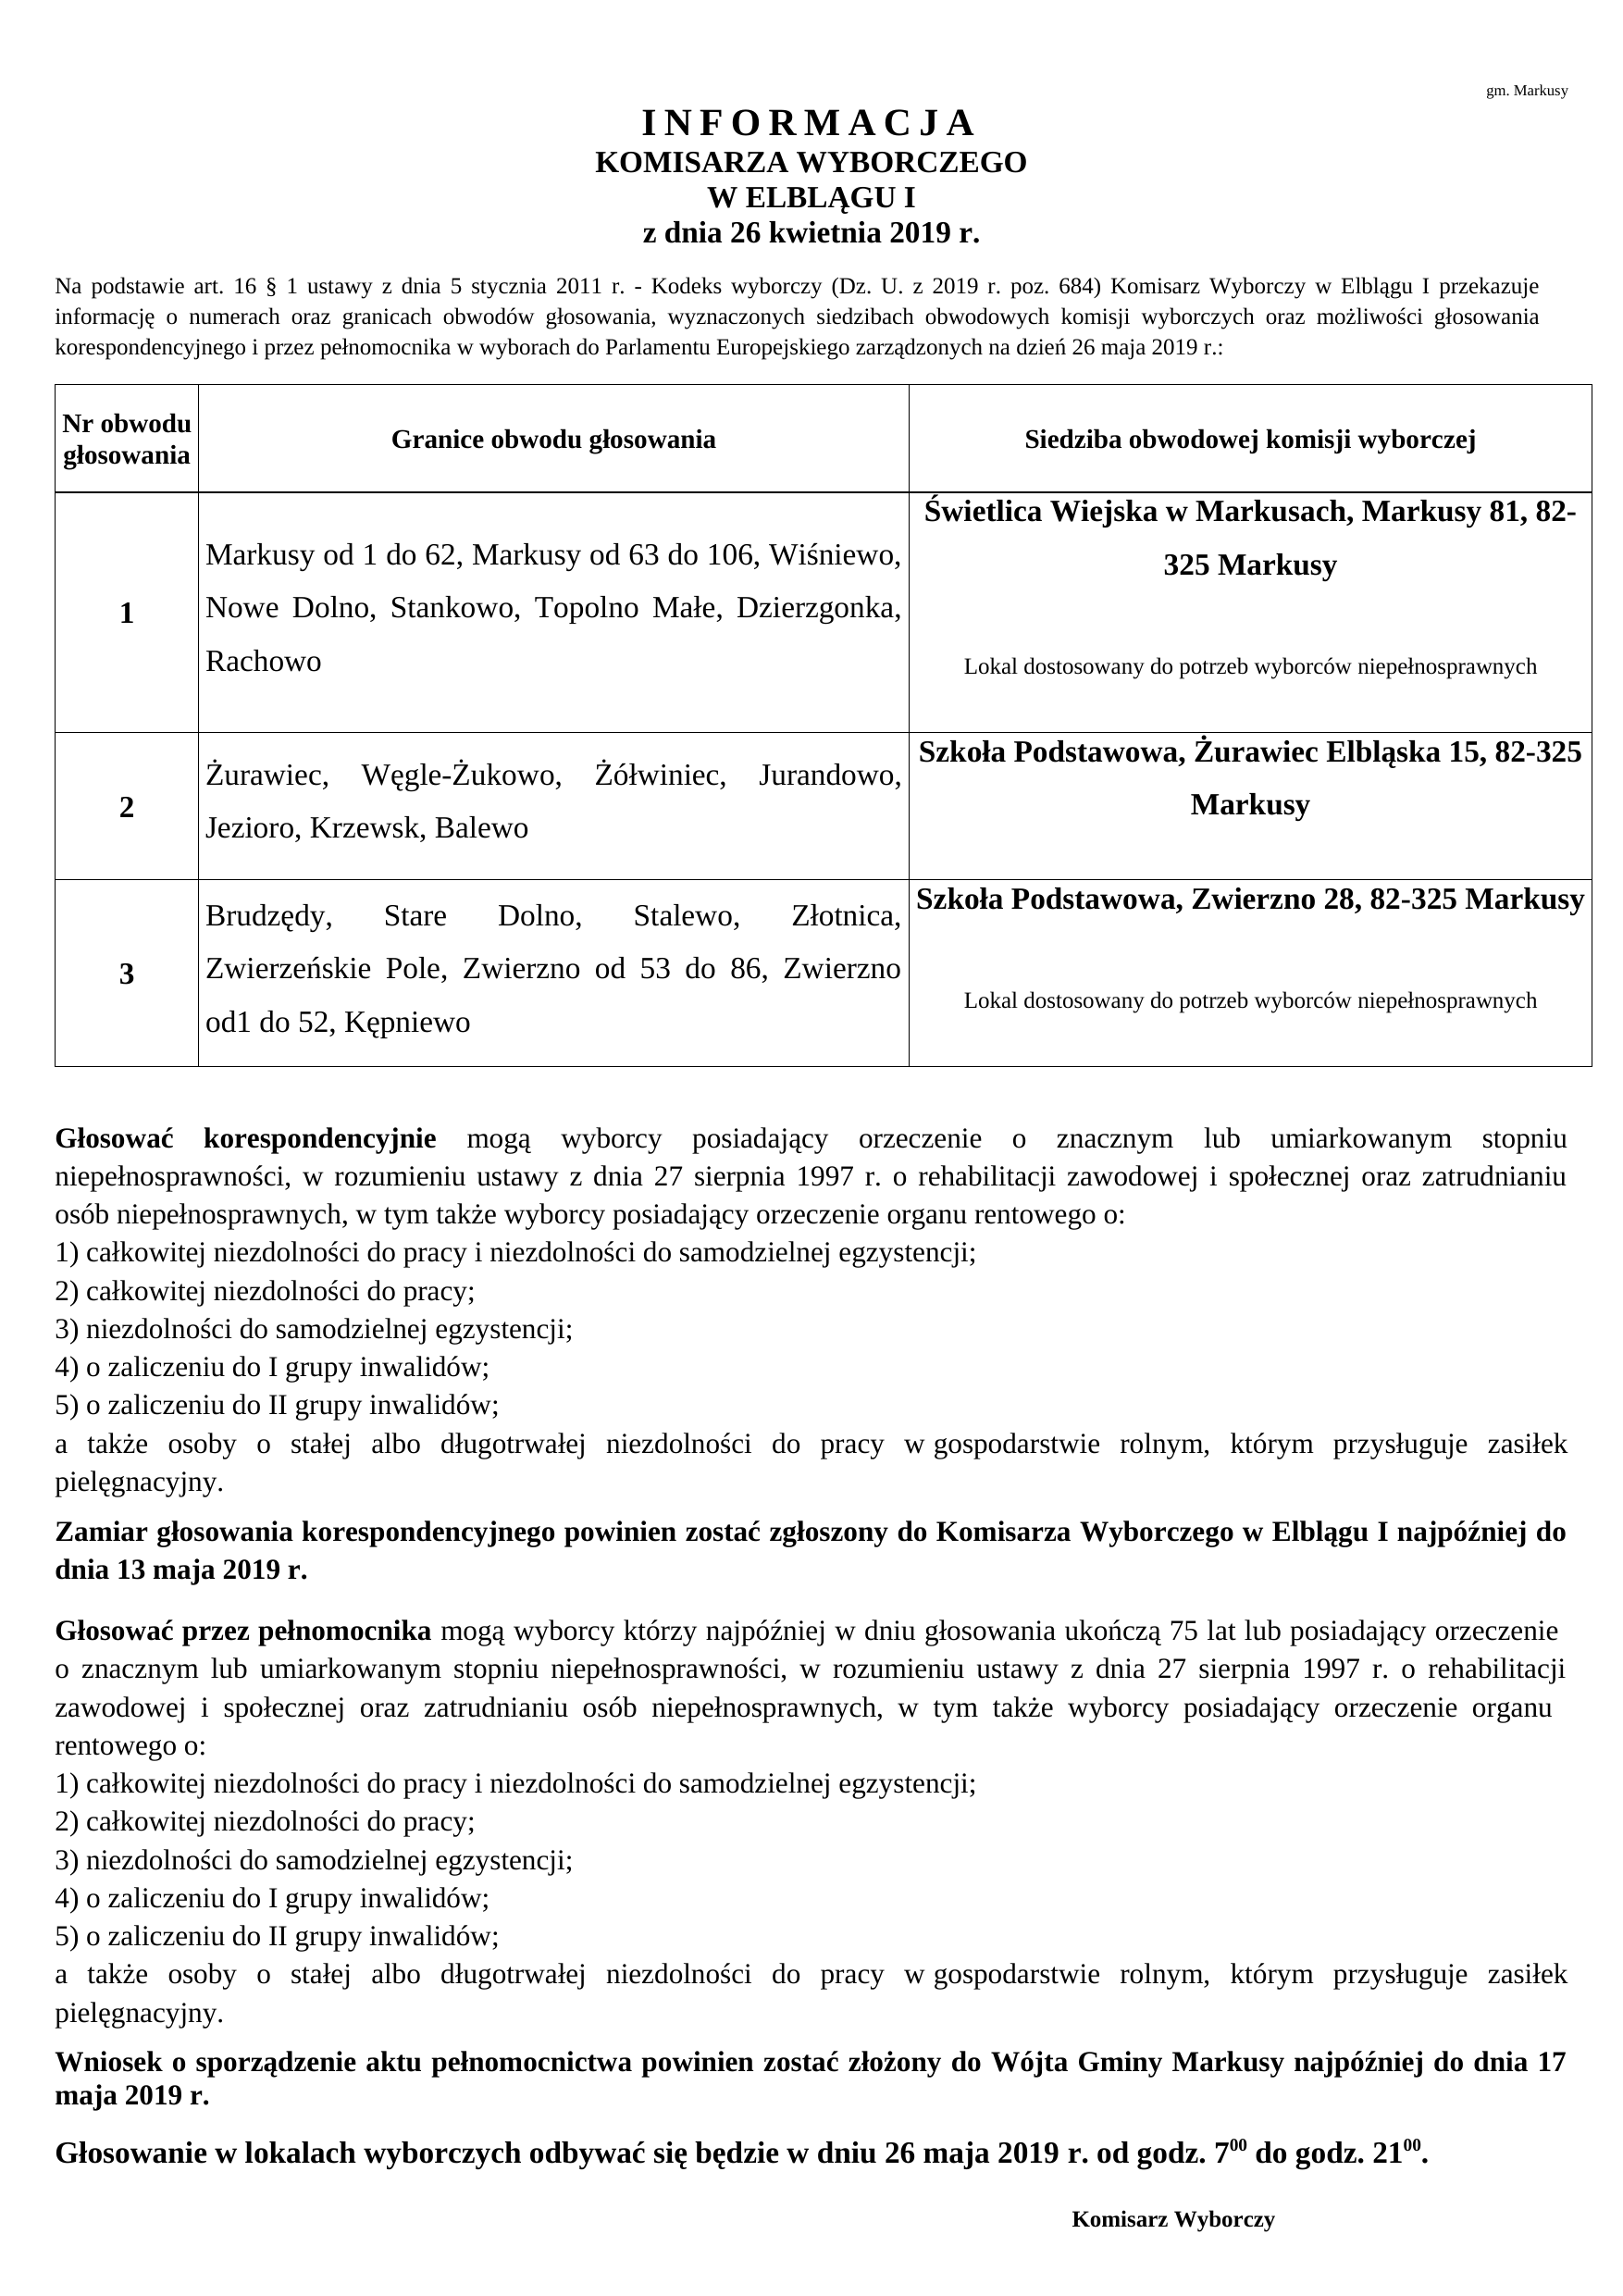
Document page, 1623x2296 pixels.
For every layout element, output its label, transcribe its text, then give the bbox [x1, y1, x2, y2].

text 1) całkowitej niezdolności do pracy i niezdolności do samodzielnej egzystencji; [55, 1235, 1568, 1269]
text Głosować przez pełnomocnika mogą wyborcy którzy najpóźniej w dniu głosowania ukończą 75 lat lub posiadający orzeczenie o znacznym lub umiarkowanym stopniu niepełnosprawności, w rozumieniu ustawy z dnia 27 sierpnia 1997 r. o rehabilitacji zawodowej i społecznej oraz zatrudnianiu osób niepełnosprawnych, w tym także wyborcy posiadający orzeczenie organu rentowego o: [55, 1613, 1568, 1761]
table_cell Żurawiec, Węgle-Żukowo, Żółwiniec, Jurandowo, Jezioro, Krzewsk, Balewo [199, 733, 909, 879]
text Wniosek o sporządzenie aktu pełnomocnictwa powinien zostać złożony do Wójta Gminy Markusy najpóźniej do dnia 17 maja 2019 r. [55, 2044, 1568, 2111]
text z dnia 26 kwietnia 2019 r. [55, 215, 1568, 272]
text Głosowanie w lokalach wyborczych odbywać się będzie w dniu 26 maja 2019 r. od godz. 700 do godz. 2100. [55, 2134, 1568, 2170]
text Zamiar głosowania korespondencyjnego powinien zostać zgłoszony do Komisarza Wyborczego w Elblągu I najpóźniej do dnia 13 maja 2019 r. [55, 1514, 1568, 1585]
table_header Granice obwodu głosowania [199, 385, 909, 491]
table_cell Markusy od 1 do 62, Markusy od 63 do 106, Wiśniewo, Nowe Dolno, Stankowo, Topolno Małe, Dzierzgonka, Rachowo [199, 493, 909, 732]
table_cell Szkoła Podstawowa, Żurawiec Elbląska 15, 82-325 Markusy [910, 733, 1592, 879]
text Na podstawie art. 16 § 1 ustawy z dnia 5 stycznia 2011 r. - Kodeks wyborczy (Dz. U. z 2019 r. poz. 684) Komisarz Wyborczy w Elblągu I przekazuje informację o numerach oraz granicach obwodów głosowania, wyznaczonych siedzibach obwodowych komisji wyborczych oraz możliwości głosowania korespondencyjnego i przez pełnomocnika w wyborach do Parlamentu Europejskiego zarządzonych na dzień 26 maja 2019 r.: [55, 272, 1541, 360]
text 2) całkowitej niezdolności do pracy; [55, 1273, 1568, 1307]
table_cell 1 [56, 493, 198, 732]
text 4) o zaliczeniu do I grupy inwalidów; [55, 1349, 1568, 1383]
table_cell Świetlica Wiejska w Markusach, Markusy 81, 82-325 Markusy Lokal dostosowany do potrzeb wyborców niepełnosprawnych [910, 493, 1592, 732]
text a także osoby о stałej albo długotrwałej niezdolności do pracy w gospodarstwie rolnym, którym przysługuje zasiłek pielęgnacyjny. [55, 1426, 1568, 1497]
text a także osoby о stałej albo długotrwałej niezdolności do pracy w gospodarstwie rolnym, którym przysługuje zasiłek pielęgnacyjny. [55, 1956, 1568, 2029]
text 3) niezdolności do samodzielnej egzystencji; [55, 1311, 1568, 1345]
text Komisarz Wyborczy [779, 2205, 1568, 2232]
text 3) niezdolności do samodzielnej egzystencji; [55, 1843, 1568, 1876]
table_cell Brudzędy, Stare Dolno, Stalewo, Złotnica, Zwierzeńskie Pole, Zwierzno od 53 do 86, Zwierzno od1 do 52, Kępniewo [199, 880, 909, 1066]
text INFORMACJA KOMISARZA WYBORCZEGO W ELBLĄGU I [55, 99, 1568, 215]
text 5) o zaliczeniu do II grupy inwalidów; [55, 1387, 1568, 1421]
text gm. Markusy [55, 81, 1568, 99]
text 1) całkowitej niezdolności do pracy i niezdolności do samodzielnej egzystencji; [55, 1766, 1568, 1799]
table_header Siedziba obwodowej komisji wyborczej [910, 385, 1592, 491]
text Głosować korespondencyjnie mogą wyborcy posiadający orzeczenie o znacznym lub umiarkowanym stopniu niepełnosprawności, w rozumieniu ustawy z dnia 27 sierpnia 1997 r. o rehabilitacji zawodowej i społecznej oraz zatrudnianiu osób niepełnosprawnych, w tym także wyborcy posiadający orzeczenie organu rentowego o: [55, 1121, 1568, 1230]
table_cell 3 [56, 880, 198, 1066]
table_cell Szkoła Podstawowa, Zwierzno 28, 82-325 Markusy Lokal dostosowany do potrzeb wyborców niepełnosprawnych [910, 880, 1592, 1066]
table_cell 2 [56, 733, 198, 879]
table_header Nr obwodu głosowania [56, 385, 198, 491]
text 4) o zaliczeniu do I grupy inwalidów; [55, 1880, 1568, 1914]
text 2) całkowitej niezdolności do pracy; [55, 1804, 1568, 1838]
text 5) o zaliczeniu do II grupy inwalidów; [55, 1918, 1568, 1952]
